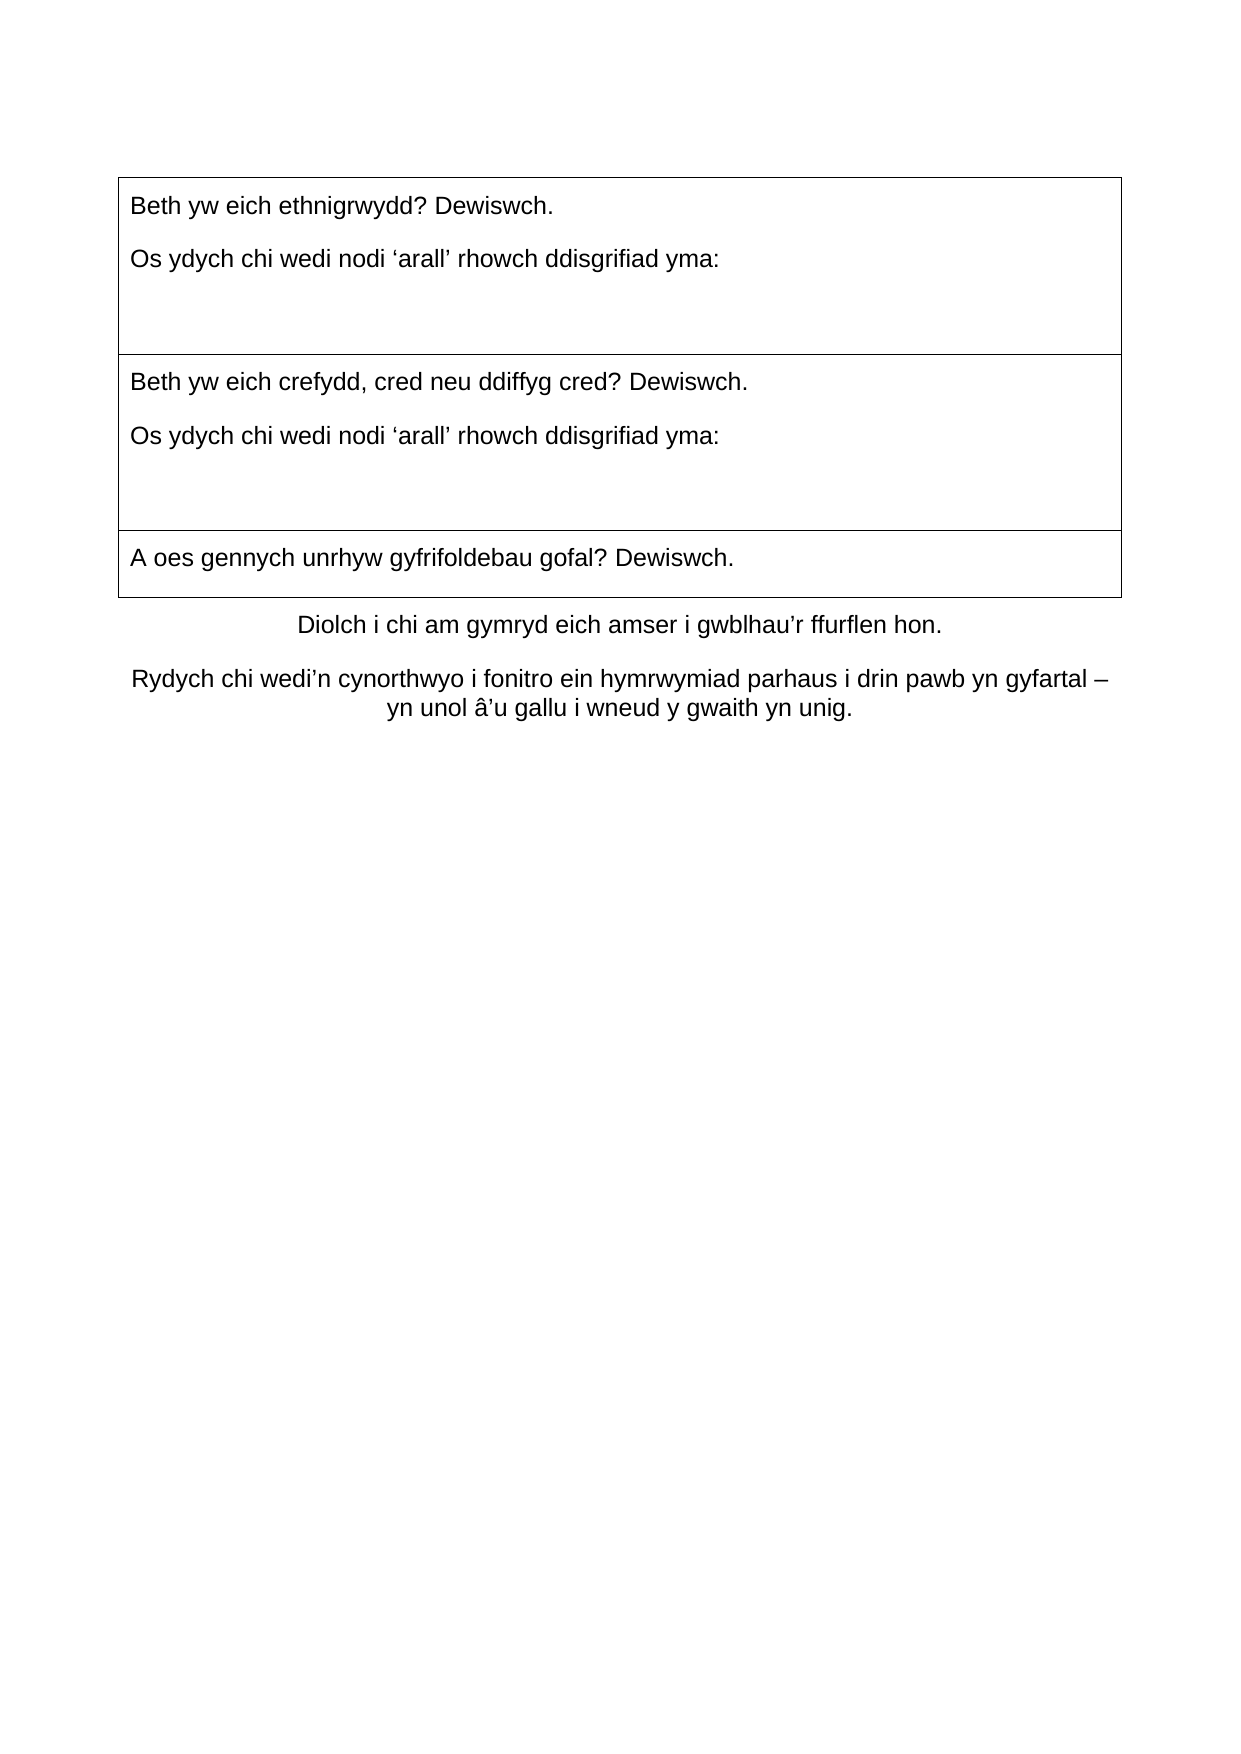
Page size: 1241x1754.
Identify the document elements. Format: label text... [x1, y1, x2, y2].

text Diolch i chi am gymryd eich amser i gwblhau’r ffurflen hon. [118, 611, 1122, 639]
table_cell Beth yw eich crefydd, cred neu ddiffyg cred? Os ydych chi wedi nodi ‘arall’ rhowch ddisgrifiad yma: [119, 355, 1121, 530]
table_cell A oes gennych unrhyw gyfrifoldebau gofal? [119, 531, 1121, 597]
text Rydych chi wedi’n cynorthwyo i fonitro ein hymrwymiad parhaus i drin pawb yn gyfartal – yn unol â’u gallu i wneud y gwaith yn unig. [118, 664, 1122, 722]
table_cell Beth yw eich ethnigrwydd? Os ydych chi wedi nodi ‘arall’ rhowch ddisgrifiad yma: [119, 178, 1121, 353]
